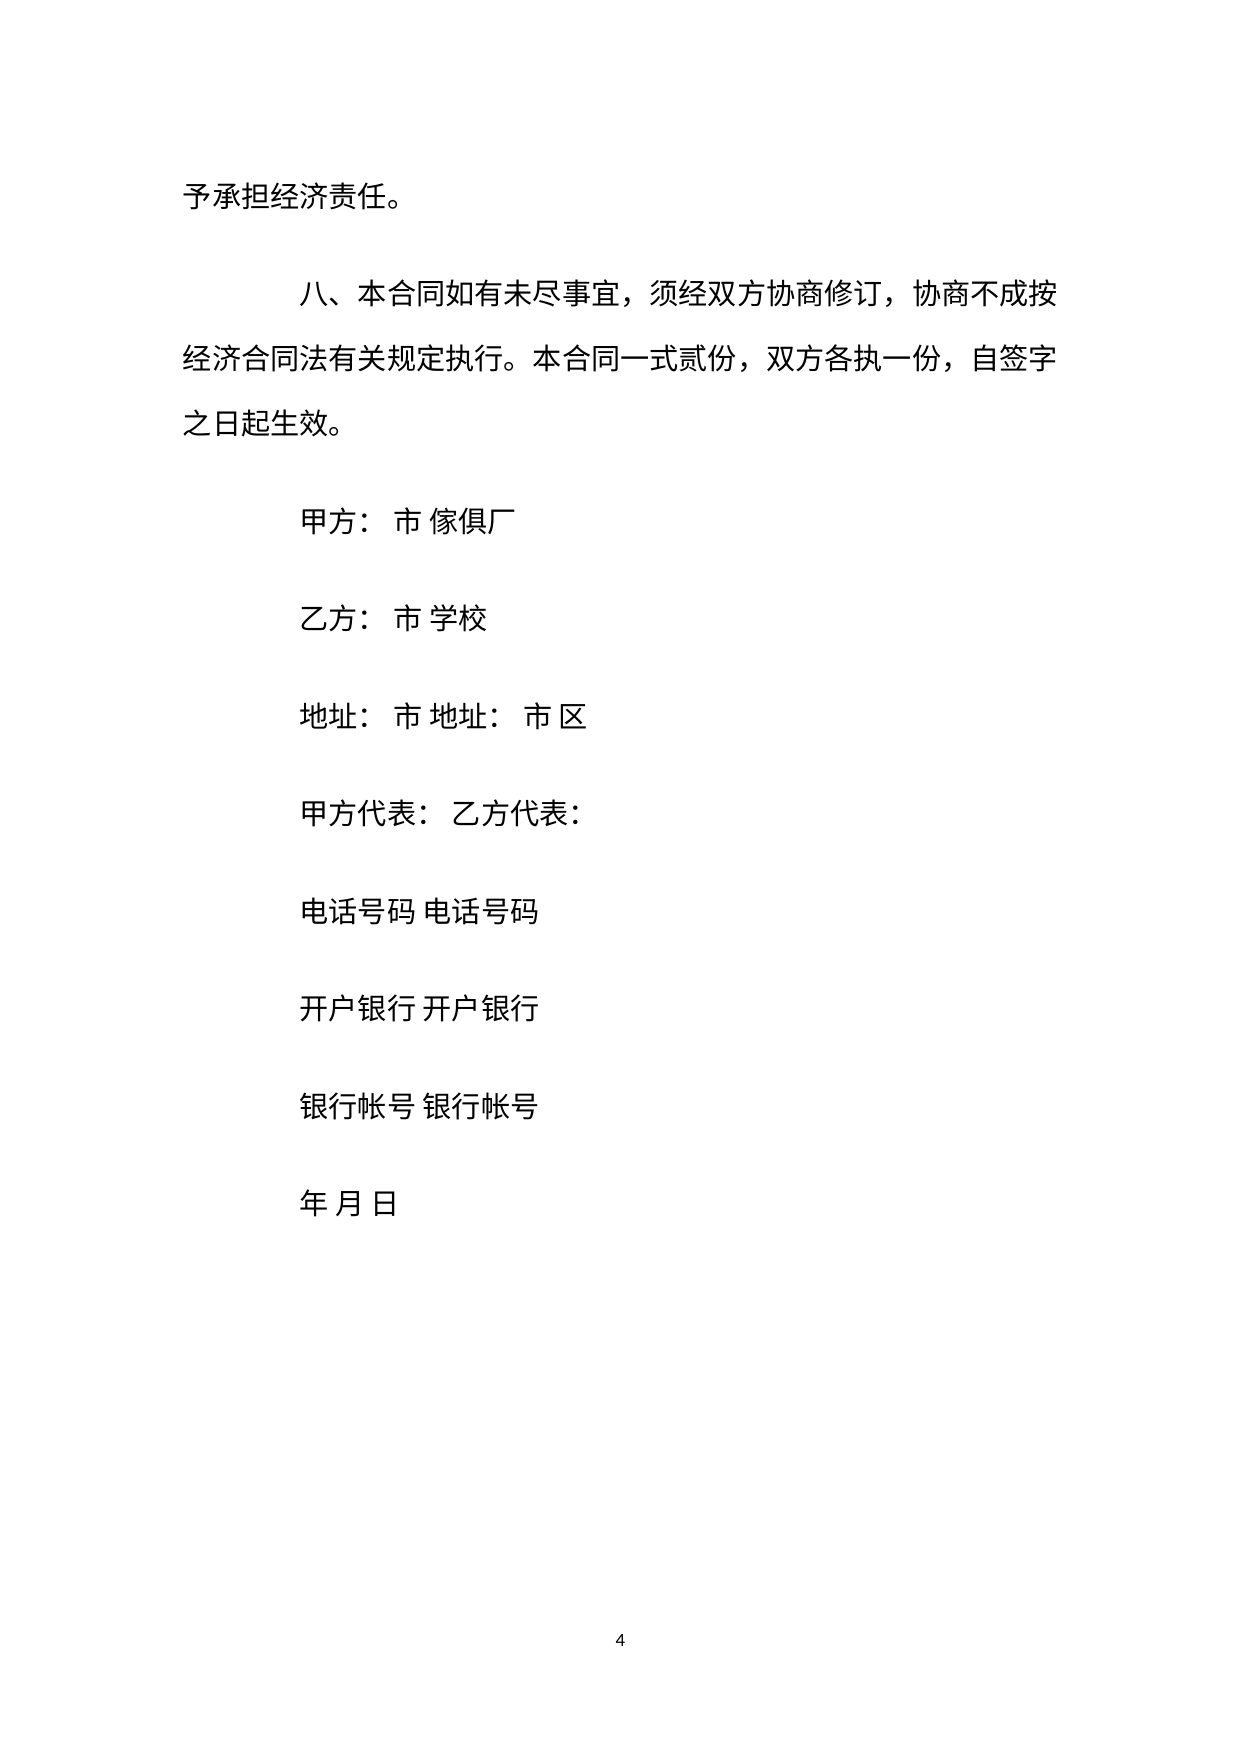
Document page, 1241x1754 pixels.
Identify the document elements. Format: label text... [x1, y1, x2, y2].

text 地址： 市 地址： 市 区 [183, 682, 1058, 747]
text 甲方代表： 乙方代表： [183, 779, 1058, 844]
text 八、本合同如有未尽事宜，须经双方协商修订，协商不成按经济合同法有关规定执行。本合同一式贰份，双方各执一份，自签字之日起生效。 [183, 259, 1058, 454]
text 电话号码 电话号码 [183, 877, 1058, 942]
text 开户银行 开户银行 [183, 974, 1058, 1039]
text 甲方： 市 傢俱厂 [183, 487, 1058, 552]
text 年 月 日 [183, 1169, 1058, 1234]
text 乙方： 市 学校 [183, 584, 1058, 649]
text 银行帐号 银行帐号 [183, 1072, 1058, 1137]
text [183, 162, 1058, 227]
